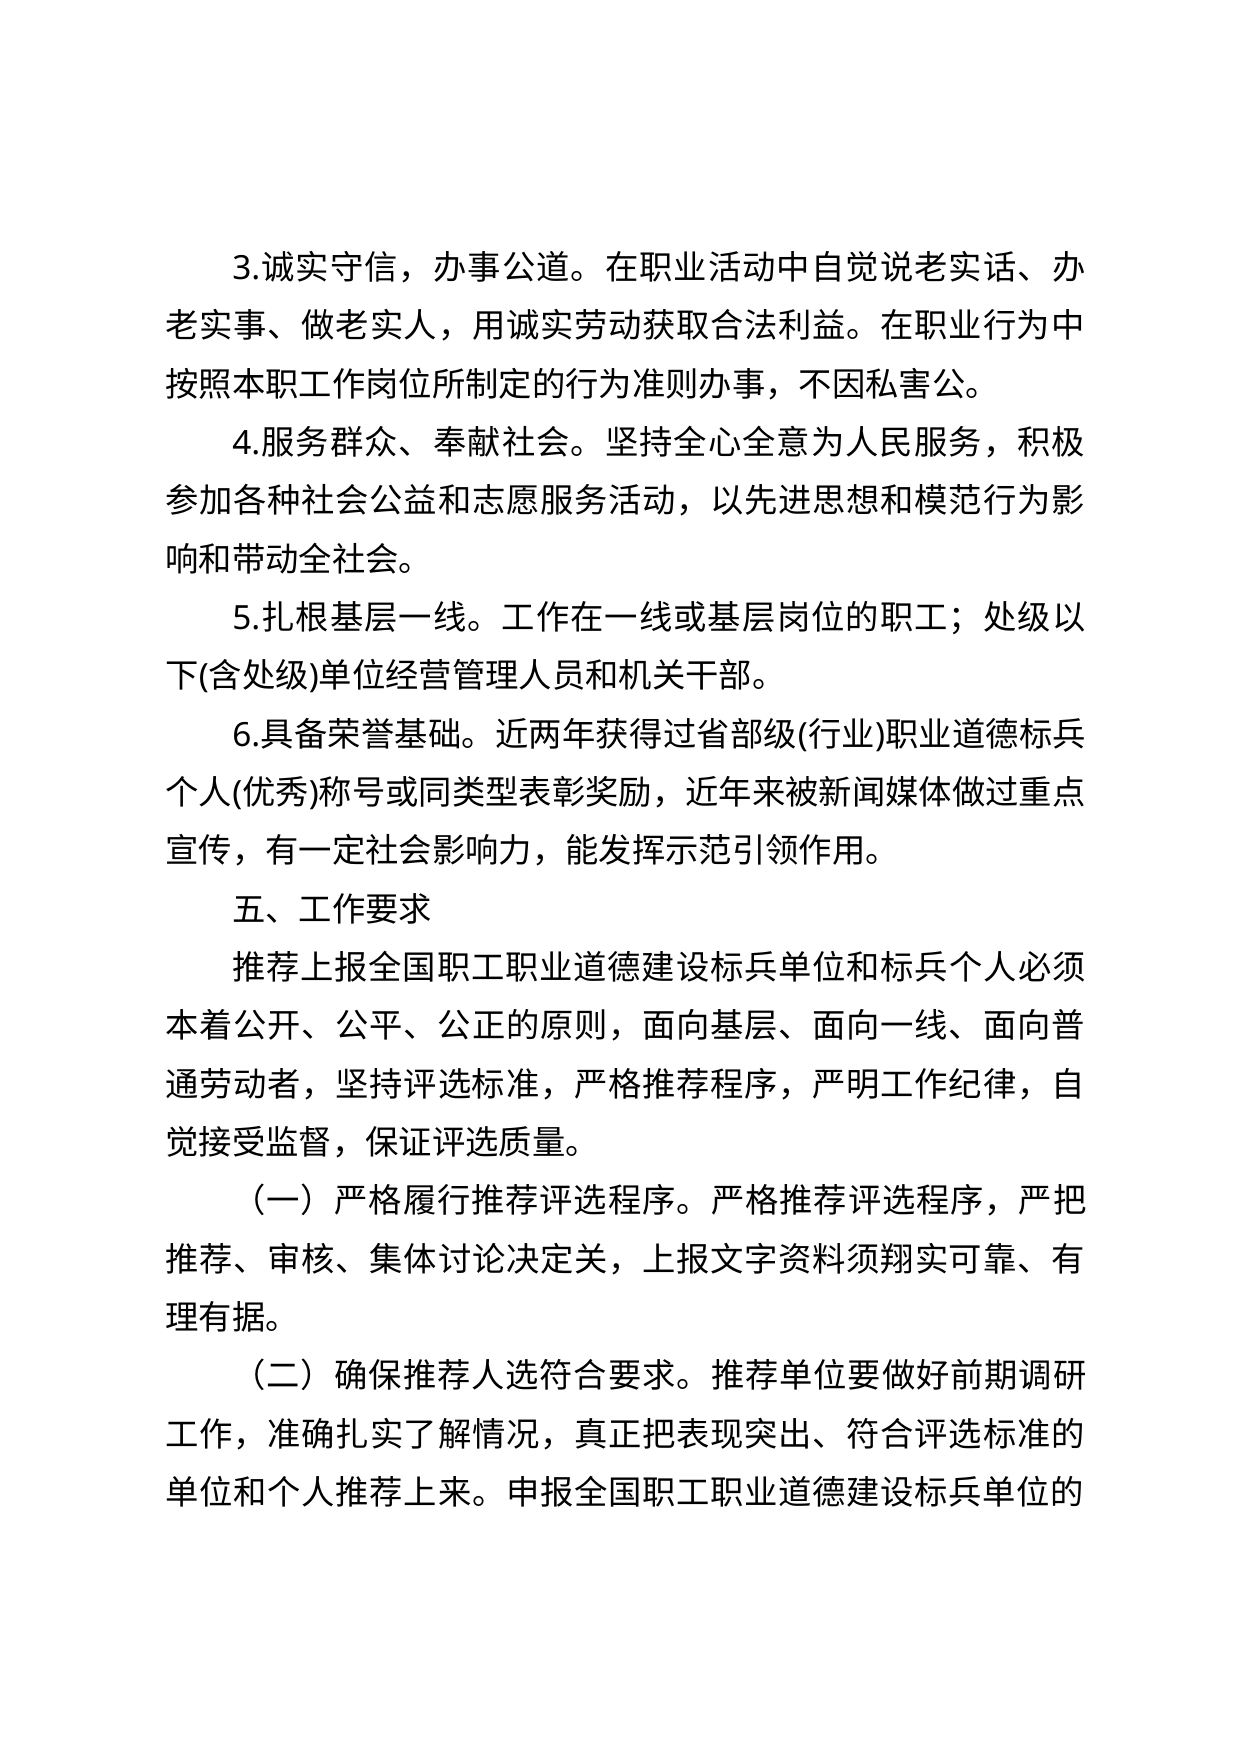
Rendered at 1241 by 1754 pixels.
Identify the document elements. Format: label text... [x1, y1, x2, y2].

text 3.诚实守信，办事公道。在职业活动中自觉说老实话、办老实事、做老实人，用诚实劳动获取合法利益。在职业行为中按照本职工作岗位所制定的行为准则办事，不因私害公。 [165, 233, 1087, 408]
text 5.扎根基层一线。工作在一线或基层岗位的职工；处级以下(含处级)单位经营管理人员和机关干部。 [165, 583, 1087, 699]
text 推荐上报全国职工职业道德建设标兵单位和标兵个人必须本着公开、公平、公正的原则，面向基层、面向一线、面向普通劳动者，坚持评选标准，严格推荐程序，严明工作纪律，自觉接受监督，保证评选质量。 [165, 933, 1087, 1166]
text 4.服务群众、奉献社会。坚持全心全意为人民服务，积极参加各种社会公益和志愿服务活动，以先进思想和模范行为影响和带动全社会。 [165, 408, 1087, 583]
text （一）严格履行推荐评选程序。严格推荐评选程序，严把推荐、审核、集体讨论决定关，上报文字资料须翔实可靠、有理有据。 [165, 1166, 1087, 1341]
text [165, 1341, 1087, 1516]
text 6.具备荣誉基础。近两年获得过省部级(行业)职业道德标兵个人(优秀)称号或同类型表彰奖励，近年来被新闻媒体做过重点宣传，有一定社会影响力，能发挥示范引领作用。 [165, 699, 1087, 874]
text 五、工作要求 [165, 874, 1087, 933]
